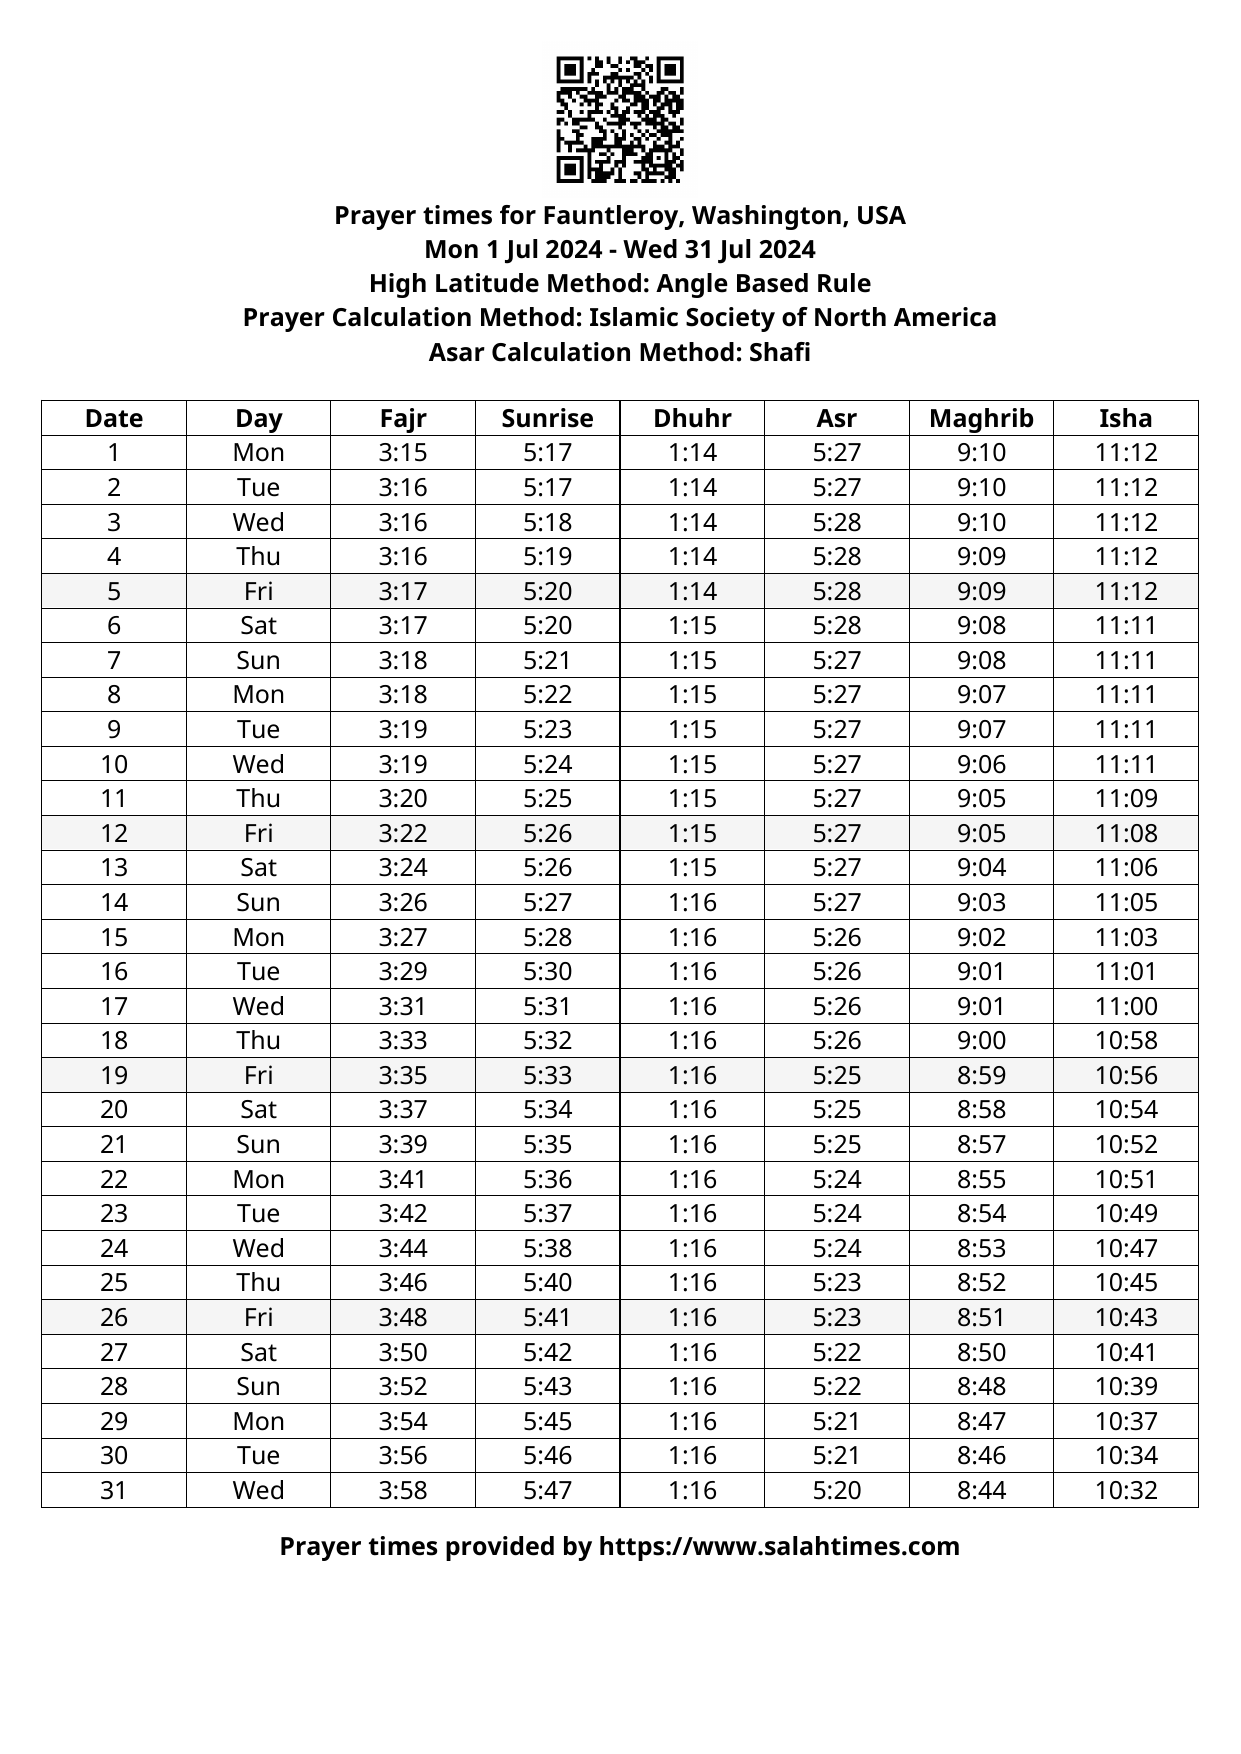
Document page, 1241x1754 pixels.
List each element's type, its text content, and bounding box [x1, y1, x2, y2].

table_cell 3:33 [331, 1024, 475, 1057]
table_cell 10:47 [1054, 1231, 1198, 1264]
table_cell 5:20 [476, 574, 619, 607]
table_cell 13 [42, 851, 186, 884]
table_cell 5:27 [765, 781, 909, 815]
table_cell 9:05 [910, 781, 1053, 815]
table_cell 5:17 [476, 470, 619, 504]
table_cell 1:16 [621, 1335, 764, 1368]
table_cell 14 [42, 885, 186, 919]
table_cell 9:04 [910, 851, 1053, 884]
table_cell 11:01 [1054, 954, 1198, 988]
table_cell Sun [187, 1369, 330, 1403]
table_cell 5:23 [476, 712, 619, 746]
table_cell 3:17 [331, 574, 475, 607]
table_cell 1:16 [621, 954, 764, 988]
table_cell 10:37 [1054, 1404, 1198, 1437]
table_cell 8:51 [910, 1300, 1053, 1334]
table_cell Tue [187, 954, 330, 988]
table_cell 3:19 [331, 747, 475, 780]
table_cell 5:26 [765, 989, 909, 1022]
table_cell 5:47 [476, 1473, 619, 1507]
table_cell 9:09 [910, 574, 1053, 607]
table_cell 11:11 [1054, 747, 1198, 780]
table_cell 9:09 [910, 539, 1053, 573]
table_cell 5:25 [765, 1093, 909, 1126]
table_cell 3:22 [331, 816, 475, 849]
table_cell 8:47 [910, 1404, 1053, 1437]
table_cell 23 [42, 1196, 186, 1230]
table_cell 5:28 [765, 609, 909, 642]
table_cell 9:07 [910, 678, 1053, 711]
table_cell 10:52 [1054, 1127, 1198, 1161]
table_cell 9:10 [910, 436, 1053, 469]
table_cell 1:14 [621, 436, 764, 469]
table_cell 8:53 [910, 1231, 1053, 1264]
table_cell 1:16 [621, 1196, 764, 1230]
table_cell 1 [42, 436, 186, 469]
table_cell 1:16 [621, 1162, 764, 1195]
table_cell Sun [187, 643, 330, 677]
table_cell 5:37 [476, 1196, 619, 1230]
table_cell 7 [42, 643, 186, 677]
table_cell Mon [187, 920, 330, 953]
table_cell 10:51 [1054, 1162, 1198, 1195]
table_cell Tue [187, 1439, 330, 1472]
table_cell 11:12 [1054, 574, 1198, 607]
table_cell 1:16 [621, 1404, 764, 1437]
table_cell 1:15 [621, 851, 764, 884]
table_cell 3:37 [331, 1093, 475, 1126]
table_cell 3:39 [331, 1127, 475, 1161]
table_cell 18 [42, 1024, 186, 1057]
table_cell 5 [42, 574, 186, 607]
table_cell 5:28 [765, 505, 909, 538]
table_cell 31 [42, 1473, 186, 1507]
table_cell 3:16 [331, 539, 475, 573]
table_cell 3:15 [331, 436, 475, 469]
table_cell Sun [187, 1127, 330, 1161]
table_cell 5:46 [476, 1439, 619, 1472]
table_header Dhuhr [621, 401, 764, 434]
table_cell Wed [187, 505, 330, 538]
table_cell 5:24 [476, 747, 619, 780]
table_cell 3:26 [331, 885, 475, 919]
table_cell 9:10 [910, 505, 1053, 538]
table_cell 5:23 [765, 1300, 909, 1334]
table_cell 1:15 [621, 816, 764, 849]
table_cell 3:46 [331, 1266, 475, 1299]
text Mon 1 Jul 2024 - Wed 31 Jul 2024 [42, 232, 1198, 266]
table_cell 10:32 [1054, 1473, 1198, 1507]
table_cell 11:03 [1054, 920, 1198, 953]
table_cell 19 [42, 1058, 186, 1092]
table_cell 15 [42, 920, 186, 953]
table_cell 5:22 [765, 1335, 909, 1368]
table_cell 8:57 [910, 1127, 1053, 1161]
text Prayer times provided by https://www.salahtimes.com [42, 1528, 1198, 1563]
table_cell 17 [42, 989, 186, 1022]
table_cell 3:17 [331, 609, 475, 642]
table_cell 3:41 [331, 1162, 475, 1195]
table_header Isha [1054, 401, 1198, 434]
table_cell 1:16 [621, 1231, 764, 1264]
table_cell 5:32 [476, 1024, 619, 1057]
table_cell 11:11 [1054, 678, 1198, 711]
table_cell 5:27 [765, 816, 909, 849]
table_cell 11:06 [1054, 851, 1198, 884]
table_cell 8:50 [910, 1335, 1053, 1368]
table_cell 3:24 [331, 851, 475, 884]
table_cell 3:48 [331, 1300, 475, 1334]
table_header Maghrib [910, 401, 1053, 434]
table_cell 3:44 [331, 1231, 475, 1264]
table_cell 3:19 [331, 712, 475, 746]
table_cell Sat [187, 1093, 330, 1126]
table_cell 11 [42, 781, 186, 815]
table_cell Sat [187, 851, 330, 884]
table_cell 3:42 [331, 1196, 475, 1230]
table_cell 24 [42, 1231, 186, 1264]
table_cell 8:55 [910, 1162, 1053, 1195]
table_cell 3:50 [331, 1335, 475, 1368]
table_cell 9:01 [910, 954, 1053, 988]
table_cell 3:58 [331, 1473, 475, 1507]
table_cell 11:08 [1054, 816, 1198, 849]
table_cell 5:21 [765, 1404, 909, 1437]
table_cell 11:12 [1054, 436, 1198, 469]
table_cell 8:44 [910, 1473, 1053, 1507]
table_cell 5:31 [476, 989, 619, 1022]
table_cell Mon [187, 1162, 330, 1195]
table_cell 8 [42, 678, 186, 711]
table_cell 1:16 [621, 1093, 764, 1126]
table_cell 9:05 [910, 816, 1053, 849]
table_cell 3:54 [331, 1404, 475, 1437]
table_cell 3 [42, 505, 186, 538]
table_cell 5:19 [476, 539, 619, 573]
table_cell 9:03 [910, 885, 1053, 919]
table_cell 5:23 [765, 1266, 909, 1299]
table_cell Mon [187, 436, 330, 469]
table_cell 5:27 [765, 436, 909, 469]
table_cell 5:27 [765, 885, 909, 919]
table_cell 1:15 [621, 678, 764, 711]
table_cell 5:22 [476, 678, 619, 711]
table_cell 1:15 [621, 712, 764, 746]
table_cell 11:00 [1054, 989, 1198, 1022]
table_cell 11:11 [1054, 609, 1198, 642]
table_cell Thu [187, 1024, 330, 1057]
table_cell 3:56 [331, 1439, 475, 1472]
table_cell 11:12 [1054, 470, 1198, 504]
table_cell 26 [42, 1300, 186, 1334]
table_cell 28 [42, 1369, 186, 1403]
table_cell 29 [42, 1404, 186, 1437]
table_cell Fri [187, 1300, 330, 1334]
text Prayer times for Fauntleroy, Washington, USA [42, 198, 1198, 232]
text High Latitude Method: Angle Based Rule [42, 266, 1198, 300]
table_cell 1:14 [621, 505, 764, 538]
table_cell 30 [42, 1439, 186, 1472]
table_cell 3:31 [331, 989, 475, 1022]
table_cell 3:16 [331, 470, 475, 504]
table_cell 11:09 [1054, 781, 1198, 815]
table_cell Tue [187, 712, 330, 746]
table_cell 1:14 [621, 539, 764, 573]
table_header Date [42, 401, 186, 434]
table_cell Sat [187, 1335, 330, 1368]
table_cell 22 [42, 1162, 186, 1195]
table_cell 8:48 [910, 1369, 1053, 1403]
table_cell 1:16 [621, 885, 764, 919]
table_cell 1:16 [621, 1473, 764, 1507]
table_cell Wed [187, 989, 330, 1022]
table_cell 1:16 [621, 1300, 764, 1334]
table_cell Sat [187, 609, 330, 642]
table_cell 5:20 [476, 609, 619, 642]
table_cell 1:16 [621, 1439, 764, 1472]
table_cell 3:35 [331, 1058, 475, 1092]
table_cell 10:34 [1054, 1439, 1198, 1472]
table_cell 20 [42, 1093, 186, 1126]
table_cell 10:49 [1054, 1196, 1198, 1230]
table_cell 8:46 [910, 1439, 1053, 1472]
picture [542, 41, 699, 198]
table_cell 5:18 [476, 505, 619, 538]
table_cell 5:35 [476, 1127, 619, 1161]
table_cell 8:59 [910, 1058, 1053, 1092]
table_cell 11:12 [1054, 505, 1198, 538]
table_cell Thu [187, 1266, 330, 1299]
table_cell 5:36 [476, 1162, 619, 1195]
table_cell 5:24 [765, 1231, 909, 1264]
table_cell 9:01 [910, 989, 1053, 1022]
table_cell 11:05 [1054, 885, 1198, 919]
table_cell 1:16 [621, 1127, 764, 1161]
table_cell 1:15 [621, 609, 764, 642]
table_cell 5:26 [765, 1024, 909, 1057]
table_cell 9:06 [910, 747, 1053, 780]
table_header Fajr [331, 401, 475, 434]
table_cell 3:18 [331, 643, 475, 677]
table_cell 9:07 [910, 712, 1053, 746]
table_cell 5:24 [765, 1196, 909, 1230]
table_cell 5:33 [476, 1058, 619, 1092]
table_cell 5:45 [476, 1404, 619, 1437]
table_cell 6 [42, 609, 186, 642]
table_cell 5:24 [765, 1162, 909, 1195]
table_cell 5:30 [476, 954, 619, 988]
table_cell 3:29 [331, 954, 475, 988]
table_cell 8:52 [910, 1266, 1053, 1299]
table_cell 10:58 [1054, 1024, 1198, 1057]
table_cell 5:27 [765, 470, 909, 504]
table_cell 1:16 [621, 1024, 764, 1057]
table_cell 8:54 [910, 1196, 1053, 1230]
table_cell Wed [187, 747, 330, 780]
table_cell 5:22 [765, 1369, 909, 1403]
table_cell 11:12 [1054, 539, 1198, 573]
table_cell 5:27 [765, 643, 909, 677]
table_cell 5:27 [765, 712, 909, 746]
table_cell Tue [187, 1196, 330, 1230]
table_cell 1:16 [621, 1058, 764, 1092]
table_cell 9 [42, 712, 186, 746]
table_cell 10 [42, 747, 186, 780]
table_cell 5:34 [476, 1093, 619, 1126]
table_cell 1:16 [621, 1369, 764, 1403]
table_cell 1:16 [621, 1266, 764, 1299]
table_cell Mon [187, 1404, 330, 1437]
table_cell Fri [187, 1058, 330, 1092]
table_cell 5:25 [476, 781, 619, 815]
table_cell Wed [187, 1231, 330, 1264]
table_cell 1:14 [621, 470, 764, 504]
table_cell 16 [42, 954, 186, 988]
table_cell Thu [187, 539, 330, 573]
table_cell 5:43 [476, 1369, 619, 1403]
table_cell 1:15 [621, 643, 764, 677]
table_cell 5:26 [476, 851, 619, 884]
table_cell 10:45 [1054, 1266, 1198, 1299]
table_cell Tue [187, 470, 330, 504]
text Prayer Calculation Method: Islamic Society of North America [42, 300, 1198, 334]
table_cell 8:58 [910, 1093, 1053, 1126]
table_cell 10:43 [1054, 1300, 1198, 1334]
table_cell 5:26 [476, 816, 619, 849]
table_cell 5:27 [765, 851, 909, 884]
table_cell 12 [42, 816, 186, 849]
table_cell 3:18 [331, 678, 475, 711]
table_cell 1:16 [621, 920, 764, 953]
table_header Asr [765, 401, 909, 434]
table_cell Sun [187, 885, 330, 919]
table_cell Thu [187, 781, 330, 815]
table_cell Fri [187, 816, 330, 849]
table_cell 9:08 [910, 609, 1053, 642]
table_cell Fri [187, 574, 330, 607]
table_cell 5:25 [765, 1058, 909, 1092]
text Asar Calculation Method: Shafi [42, 334, 1198, 368]
table_cell 5:27 [765, 747, 909, 780]
table_cell 1:15 [621, 781, 764, 815]
table_cell 5:28 [765, 539, 909, 573]
table_cell 2 [42, 470, 186, 504]
table_cell 4 [42, 539, 186, 573]
table_cell 5:27 [765, 678, 909, 711]
table_cell 1:16 [621, 989, 764, 1022]
table_cell 5:20 [765, 1473, 909, 1507]
table_cell 3:16 [331, 505, 475, 538]
table_cell 5:42 [476, 1335, 619, 1368]
table_cell 5:38 [476, 1231, 619, 1264]
table_cell 10:39 [1054, 1369, 1198, 1403]
table_header Sunrise [476, 401, 619, 434]
table_cell Mon [187, 678, 330, 711]
table_header Day [187, 401, 330, 434]
table_cell 5:26 [765, 954, 909, 988]
table_cell 5:25 [765, 1127, 909, 1161]
table_cell 5:17 [476, 436, 619, 469]
table_cell 1:14 [621, 574, 764, 607]
table_cell 9:08 [910, 643, 1053, 677]
table_cell 11:11 [1054, 712, 1198, 746]
table_cell 27 [42, 1335, 186, 1368]
table_cell 3:52 [331, 1369, 475, 1403]
table_cell 5:26 [765, 920, 909, 953]
table_cell 5:41 [476, 1300, 619, 1334]
table_cell Wed [187, 1473, 330, 1507]
table_cell 11:11 [1054, 643, 1198, 677]
table_cell 5:21 [476, 643, 619, 677]
table_cell 1:15 [621, 747, 764, 780]
table_cell 25 [42, 1266, 186, 1299]
table_cell 5:21 [765, 1439, 909, 1472]
table_cell 3:27 [331, 920, 475, 953]
table_cell 5:28 [765, 574, 909, 607]
table_cell 5:27 [476, 885, 619, 919]
table_cell 9:02 [910, 920, 1053, 953]
table_cell 5:28 [476, 920, 619, 953]
table_cell 21 [42, 1127, 186, 1161]
table_cell 9:10 [910, 470, 1053, 504]
table_cell 10:41 [1054, 1335, 1198, 1368]
table_cell 10:56 [1054, 1058, 1198, 1092]
table_cell 3:20 [331, 781, 475, 815]
table_cell 9:00 [910, 1024, 1053, 1057]
table_cell 5:40 [476, 1266, 619, 1299]
table_cell 10:54 [1054, 1093, 1198, 1126]
